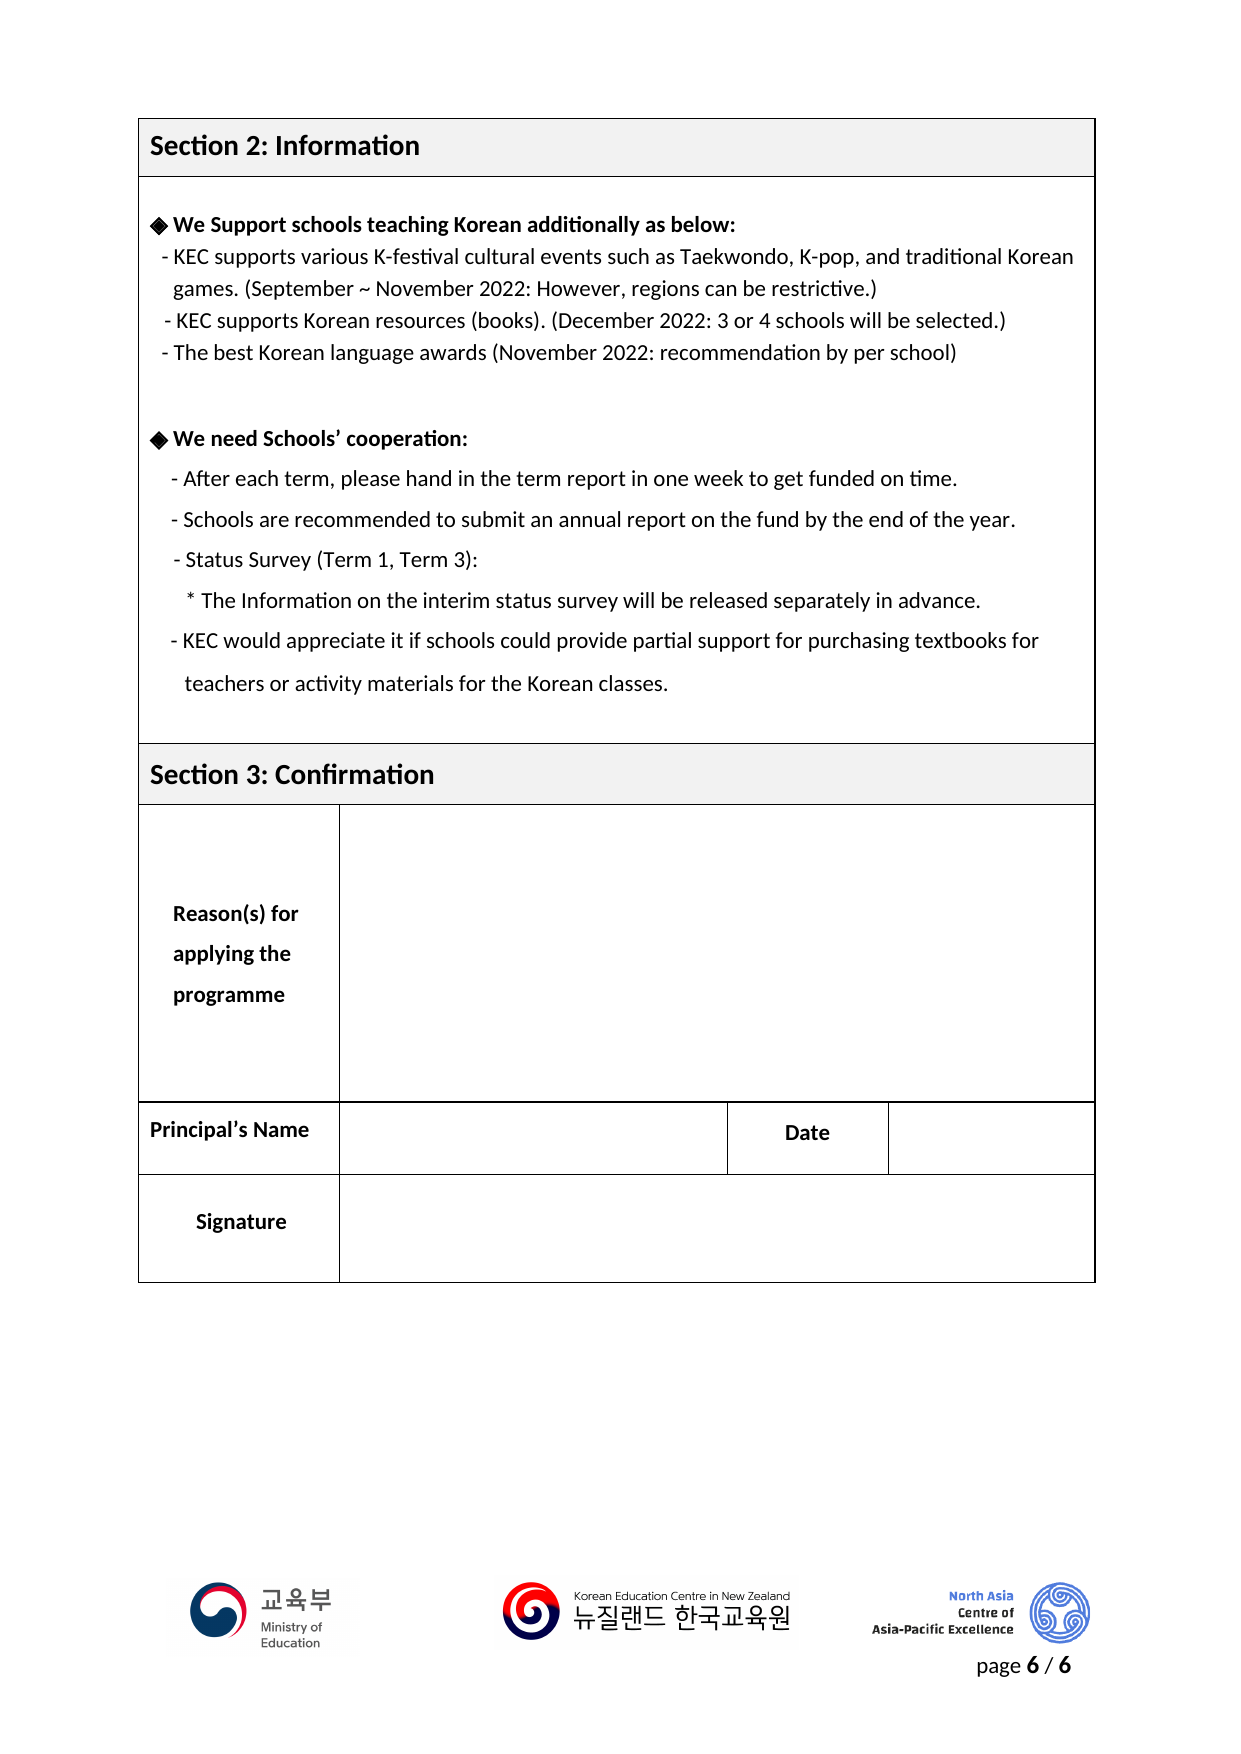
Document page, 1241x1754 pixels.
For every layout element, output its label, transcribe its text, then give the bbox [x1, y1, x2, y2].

table_cell Principal’s Name [139, 1103, 339, 1174]
table_cell [340, 1175, 1094, 1282]
table_cell ◈ We Support schools teaching Korean additionally as below: - KEC supports various K-festival cultural events such as Taekwondo, K-pop, and traditional Korean games. (September ~ November 2022: However, regions can be restrictive.) - KEC supports Korean resources (books). (December 2022: 3 or 4 schools will be selected.) - The best Korean language awards (November 2022: recommendation by per school) ◈ We need Schools’ cooperation: - After each term, please hand in the term report in one week to get funded on time. - Schools are recommended to submit an annual report on the fund by the end of the year. - Status Survey (Term 1, Term 3): * The Information on the interim status survey will be released separately in advance. - KEC would appreciate it if schools could provide partial support for purchasing textbooks for teachers or activity materials for the Korean classes. [139, 177, 1094, 742]
table_cell [340, 1103, 727, 1174]
table_cell Date [728, 1103, 888, 1174]
table_cell Reason(s) for applying the programme [139, 805, 339, 1101]
table_cell [889, 1103, 1094, 1174]
table_cell [340, 805, 1094, 1101]
table_cell Section 3: Confirmation [139, 744, 1094, 804]
picture [166, 1578, 360, 1657]
picture [493, 1575, 800, 1650]
picture [866, 1576, 1091, 1645]
table_cell Signature [139, 1175, 339, 1282]
table_header Section 2: Information [139, 119, 1094, 176]
